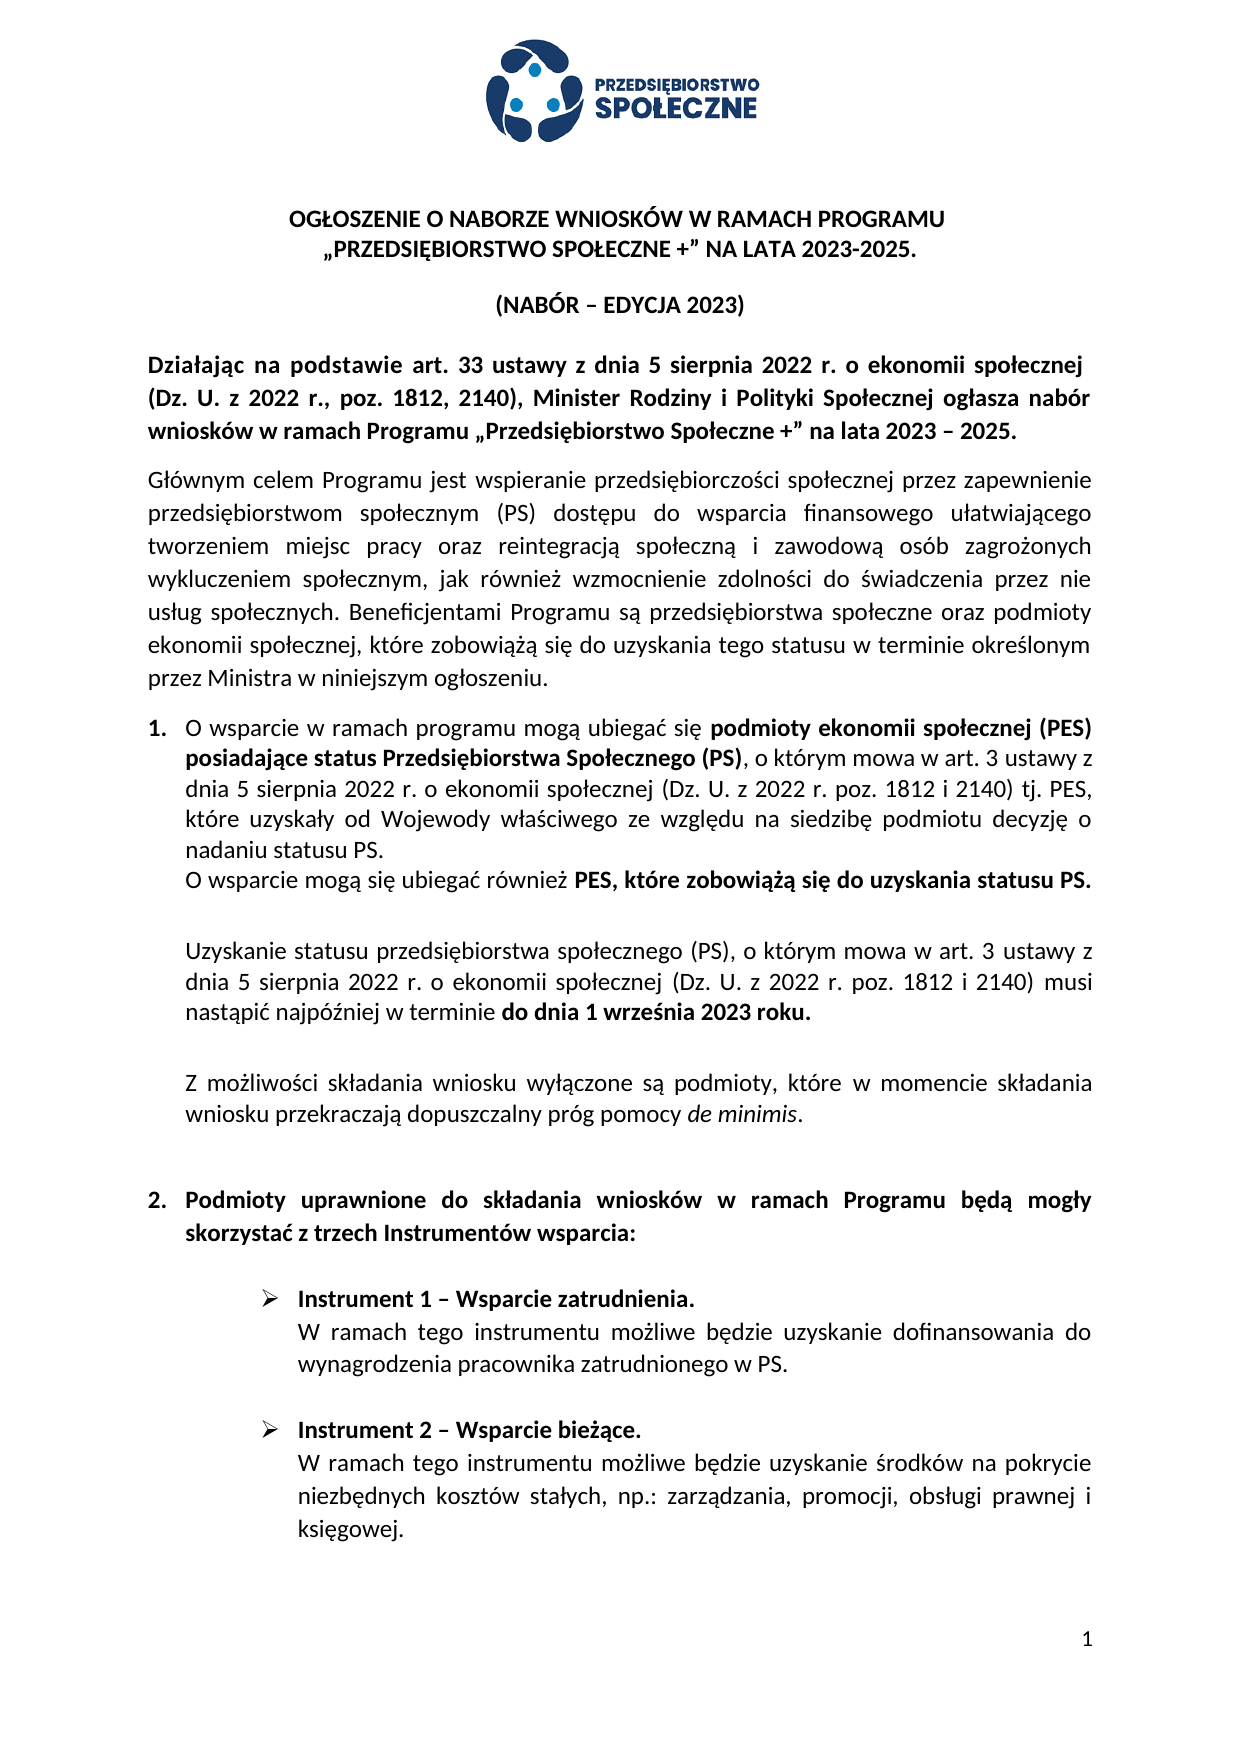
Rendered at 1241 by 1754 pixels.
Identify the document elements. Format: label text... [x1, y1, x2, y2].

text Działając na podstawie art. 33 ustawy z dnia 5 sierpnia 2022 r. o ekonomii społecznej (Dz. U. z 2022 r., poz. 1812, 2140), Minister Rodziny i Polityki Społecznej ogłasza nabór wniosków w ramach Programu „Przedsiębiorstwo Społeczne +” na lata 2023 – 2025. [148, 349, 1093, 446]
text Głównym celem Programu jest wspieranie przedsiębiorczości społecznej przez zapewnienie przedsiębiorstwom społecznym (PS) dostępu do wsparcia finansowego ułatwiającego tworzeniem miejsc pracy oraz reintegracją społeczną i zawodową osób zagrożonych wykluczeniem społecznym, jak również wzmocnienie zdolności do świadczenia przez nie usług społecznych. Beneficjentami Programu są przedsiębiorstwa społeczne oraz podmioty ekonomii społecznej, które zobowiążą się do uzyskania tego statusu w terminie określonym przez Ministra w niniejszym ogłoszeniu. [148, 464, 1093, 693]
list Uzyskanie statusu przedsiębiorstwa społecznego (PS), o którym mowa w art. 3 ustawy z dnia 5 sierpnia 2022 r. o ekonomii społecznej (Dz. U. z 2022 r. poz. 1812 i 2140) musi nastąpić najpóźniej w terminie do dnia 1 września 2023 roku. [185, 935, 1093, 1055]
list Instrument 2 – Wsparcie bieżące. W ramach tego instrumentu możliwe będzie uzyskanie środków na pokrycie niezbędnych kosztów stałych, np.: zarządzania, promocji, obsługi prawnej i księgowej. [260, 1414, 1093, 1544]
list O wsparcie w ramach programu mogą ubiegać się podmioty ekonomii społecznej (PES) posiadające status Przedsiębiorstwa Społecznego (PS), o którym mowa w art. 3 ustawy z dnia 5 sierpnia 2022 r. o ekonomii społecznej (Dz. U. z 2022 r. poz. 1812 i 2140) tj. PES, które uzyskały od Wojewody właściwego ze względu na siedzibę podmiotu decyzję o nadaniu statusu PS. O wsparcie mogą się ubiegać również PES, które zobowiążą się do uzyskania statusu PS. [148, 712, 1093, 923]
text OGŁOSZENIE O NABORZE WNIOSKÓW W RAMACH PROGRAMU „PRZEDSIĘBIORSTWO SPOŁECZNE +” NA LATA 2023-2025. [148, 173, 1093, 264]
text (NABÓR – EDYCJA 2023) [148, 289, 1093, 320]
list Instrument 1 – Wsparcie zatrudnienia. W ramach tego instrumentu możliwe będzie uzyskanie dofinansowania do wynagrodzenia pracownika zatrudnionego w PS. [260, 1283, 1093, 1379]
list Podmioty uprawnione do składania wniosków w ramach Programu będą mogły skorzystać z trzech Instrumentów wsparcia: [148, 1184, 1093, 1247]
picture [464, 6, 776, 173]
list Z możliwości składania wniosku wyłączone są podmioty, które w momencie składania wniosku przekraczają dopuszczalny próg pomocy de minimis. [185, 1067, 1093, 1128]
